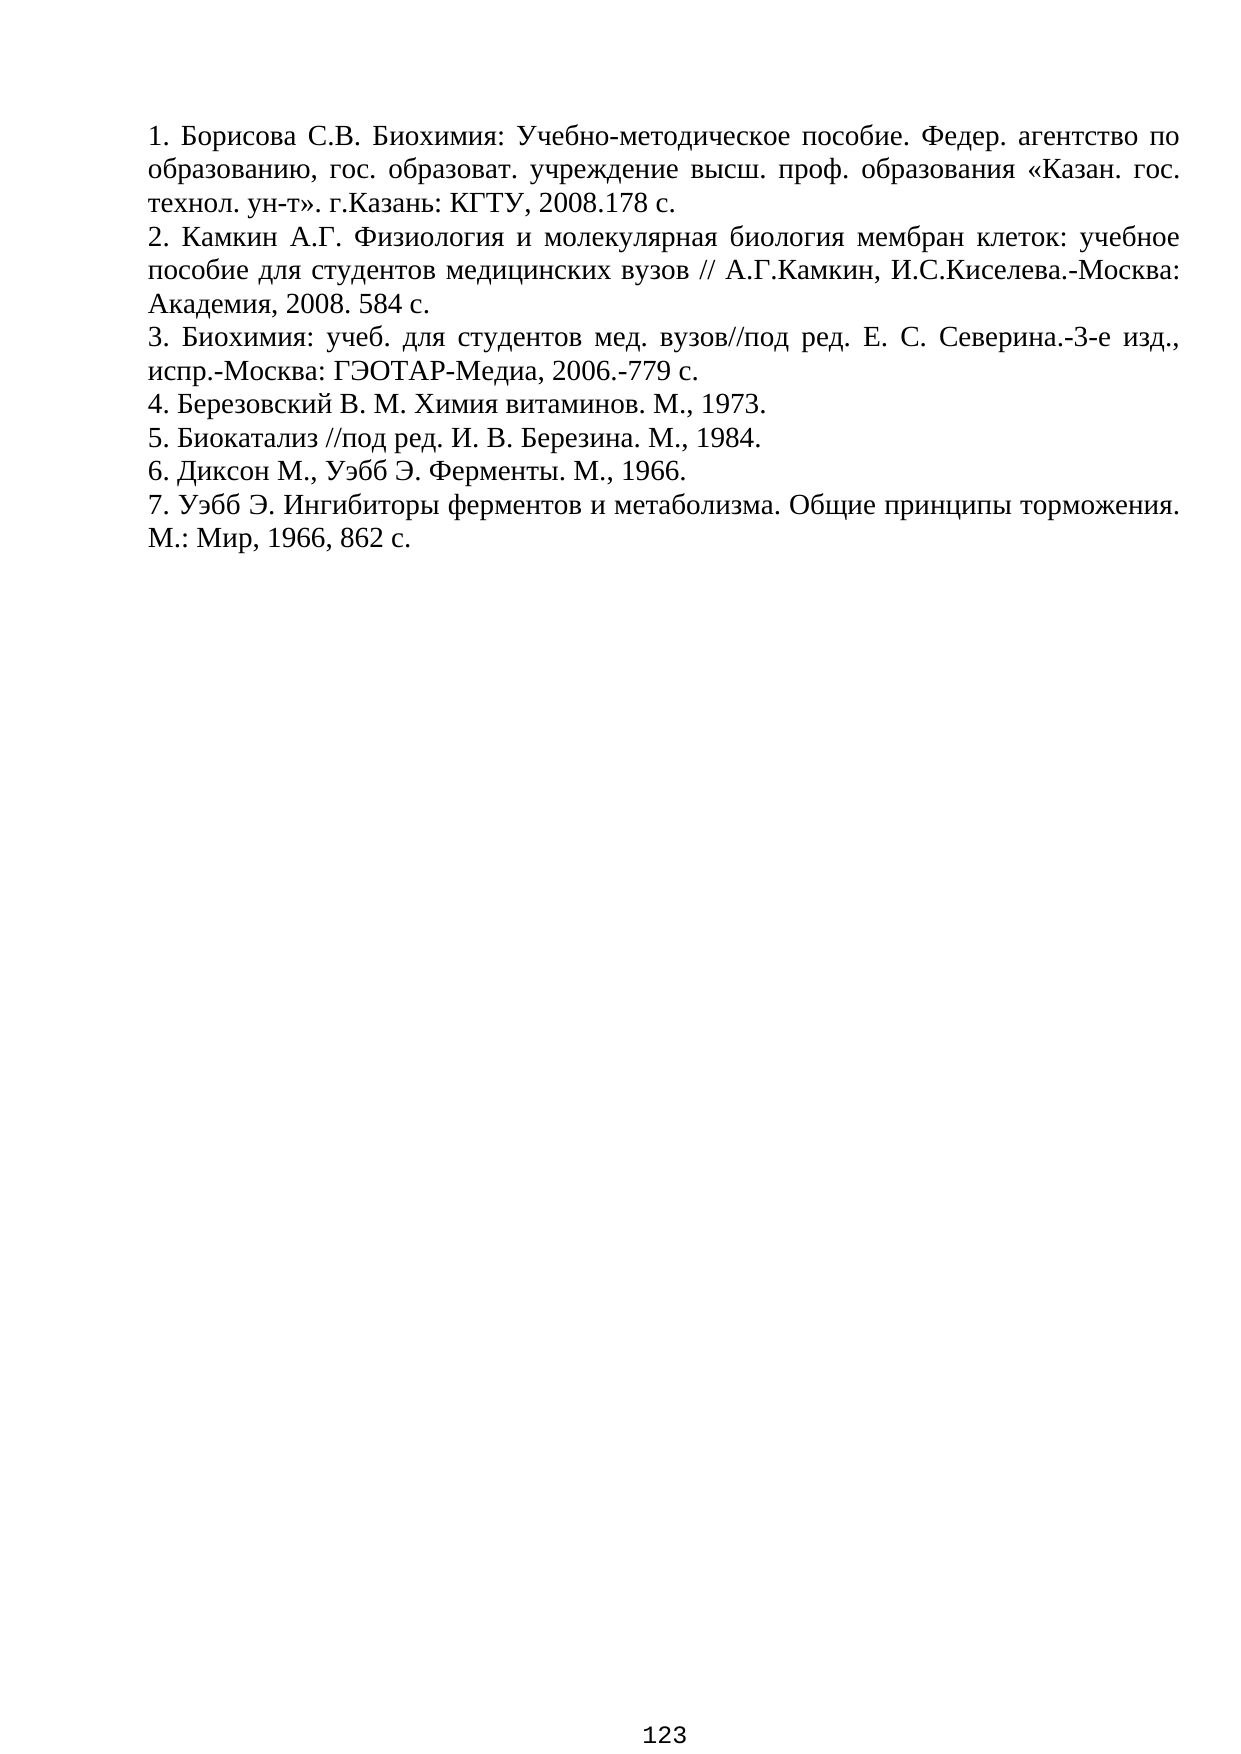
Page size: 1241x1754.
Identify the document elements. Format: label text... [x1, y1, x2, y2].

text 3. Биохимия: учеб. для студентов мед. вузов//под ред. Е. С. Северина.-3-е изд., испр.-Москва: ГЭОТАР-Медиа, 2006.-779 с. [148, 319, 1181, 386]
text 1. Борисова С.В. Биохимия: Учебно-методическое пособие. Федер. агентство по образованию, гос. образоват. учреждение высш. проф. образования «Казан. гос. технол. ун-т». г.Казань: КГТУ, 2008.178 с. [148, 118, 1181, 219]
text 2. Камкин А.Г. Физиология и молекулярная биология мембран клеток: учебное пособие для студентов медицинских вузов // А.Г.Камкин, И.С.Киселева.-Москва: Академия, 2008. 584 с. [148, 219, 1181, 319]
text 6. Диксон М., Уэбб Э. Ферменты. М., 1966. [148, 453, 1181, 487]
text 4. Березовский В. М. Химия витаминов. М., 1973. [148, 386, 1181, 420]
text 5. Биокатализ //под ред. И. В. Березина. М., 1984. [148, 420, 1181, 453]
text 7. Уэбб Э. Ингибиторы ферментов и метаболизма. Общие принципы торможения. М.: Мир, 1966, 862 с. [148, 487, 1181, 554]
